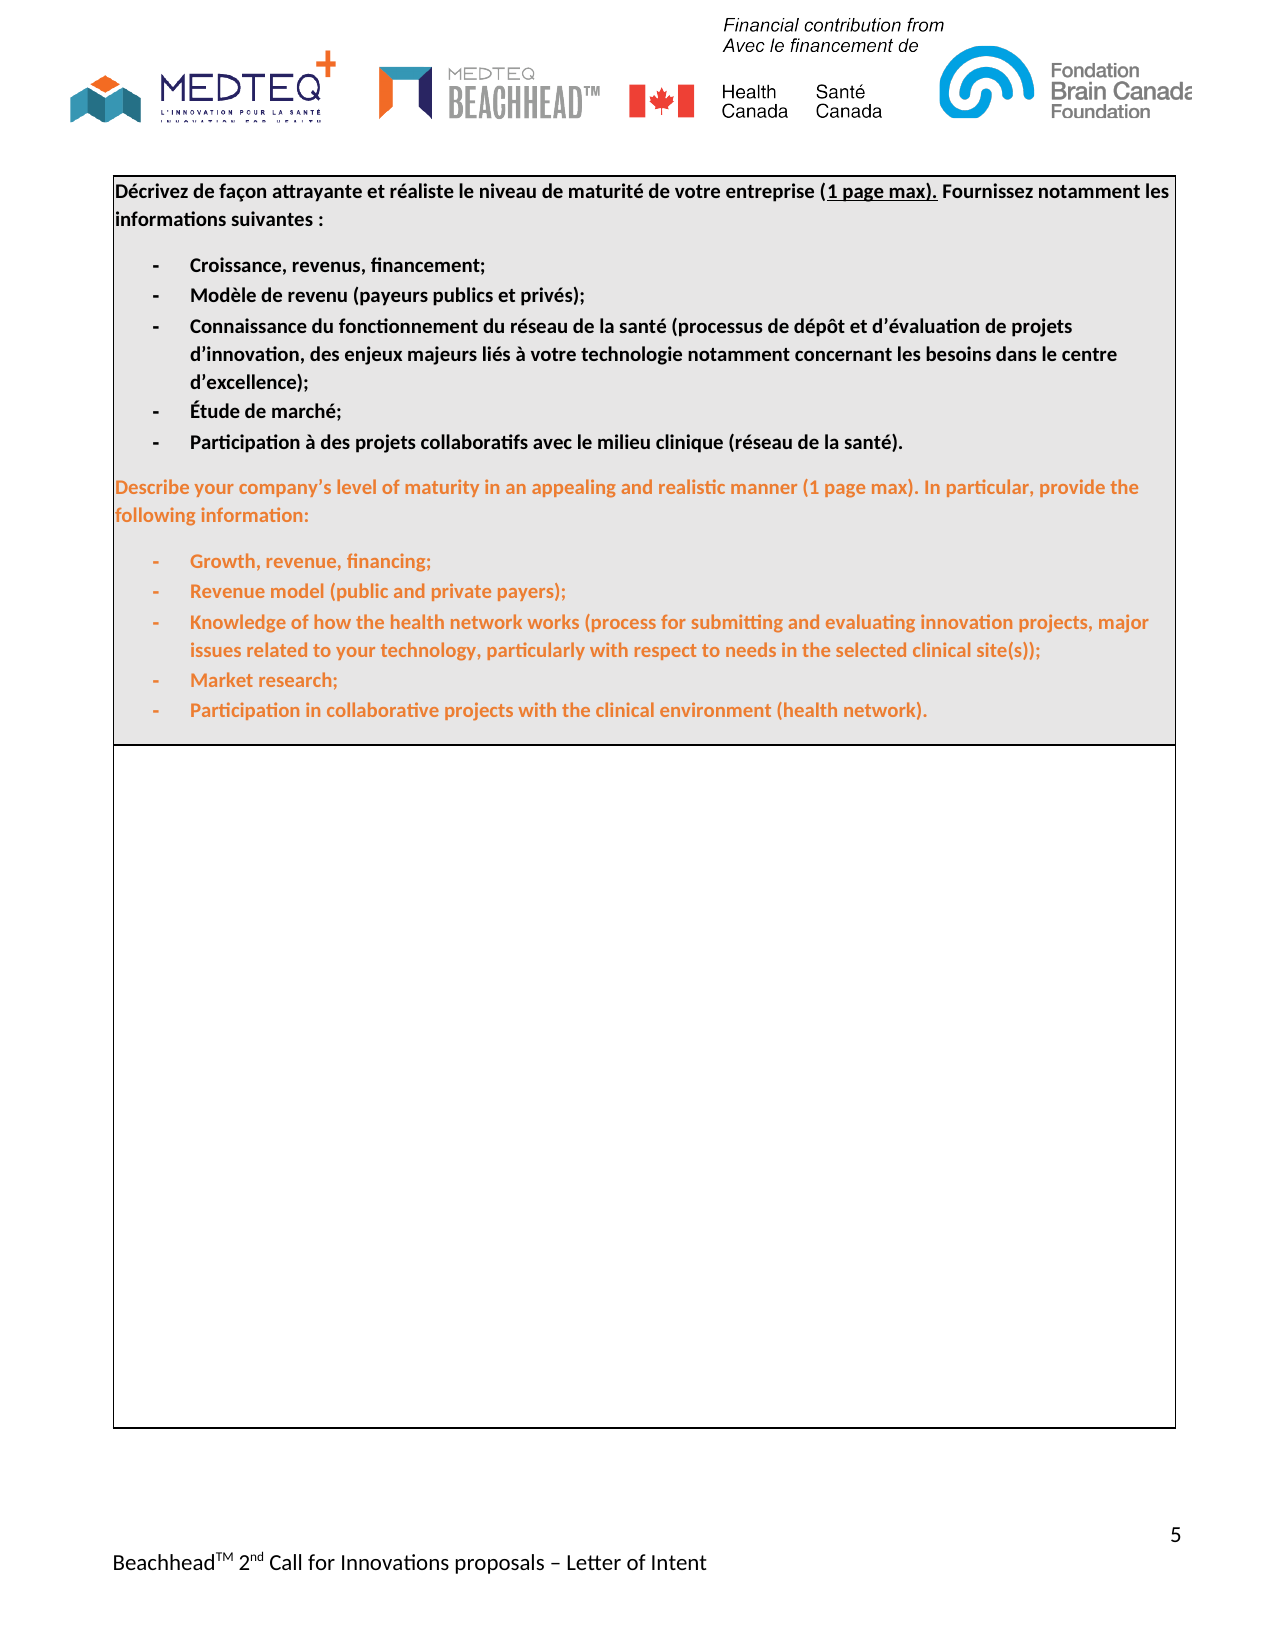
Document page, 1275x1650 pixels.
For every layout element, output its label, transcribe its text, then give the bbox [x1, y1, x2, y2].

picture [369, 57, 607, 124]
picture [625, 12, 977, 122]
table_cell [114, 746, 1175, 1427]
table_header Décrivez de façon attrayante et réaliste le niveau de maturité de votre entreprise (1 page max). Fournissez notamment les informations suivantes : Croissance, revenus, financement; Modèle de revenu (payeurs publics et privés); Connaissance du fonctionnement du réseau de la santé (processus de dépôt et d’évaluation de projets d’innovation, des enjeux majeurs liés à votre technologie notamment concernant les besoins dans le centre d’excellence); Étude de marché; Participation à des projets collaboratifs avec le milieu clinique (réseau de la santé). Describe your company’s level of maturity in an appealing and realistic manner (1 page max). In particular, provide the following information: Growth, revenue, financing; Revenue model (public and private payers); Knowledge of how the health network works (process for submitting and evaluating innovation projects, major issues related to your technology, particularly with respect to needs in the selected clinical site(s)); Market research; Participation in collaborative projects with the clinical environment (health network). [114, 177, 1175, 744]
picture [70, 50, 336, 123]
picture [949, 45, 1192, 118]
